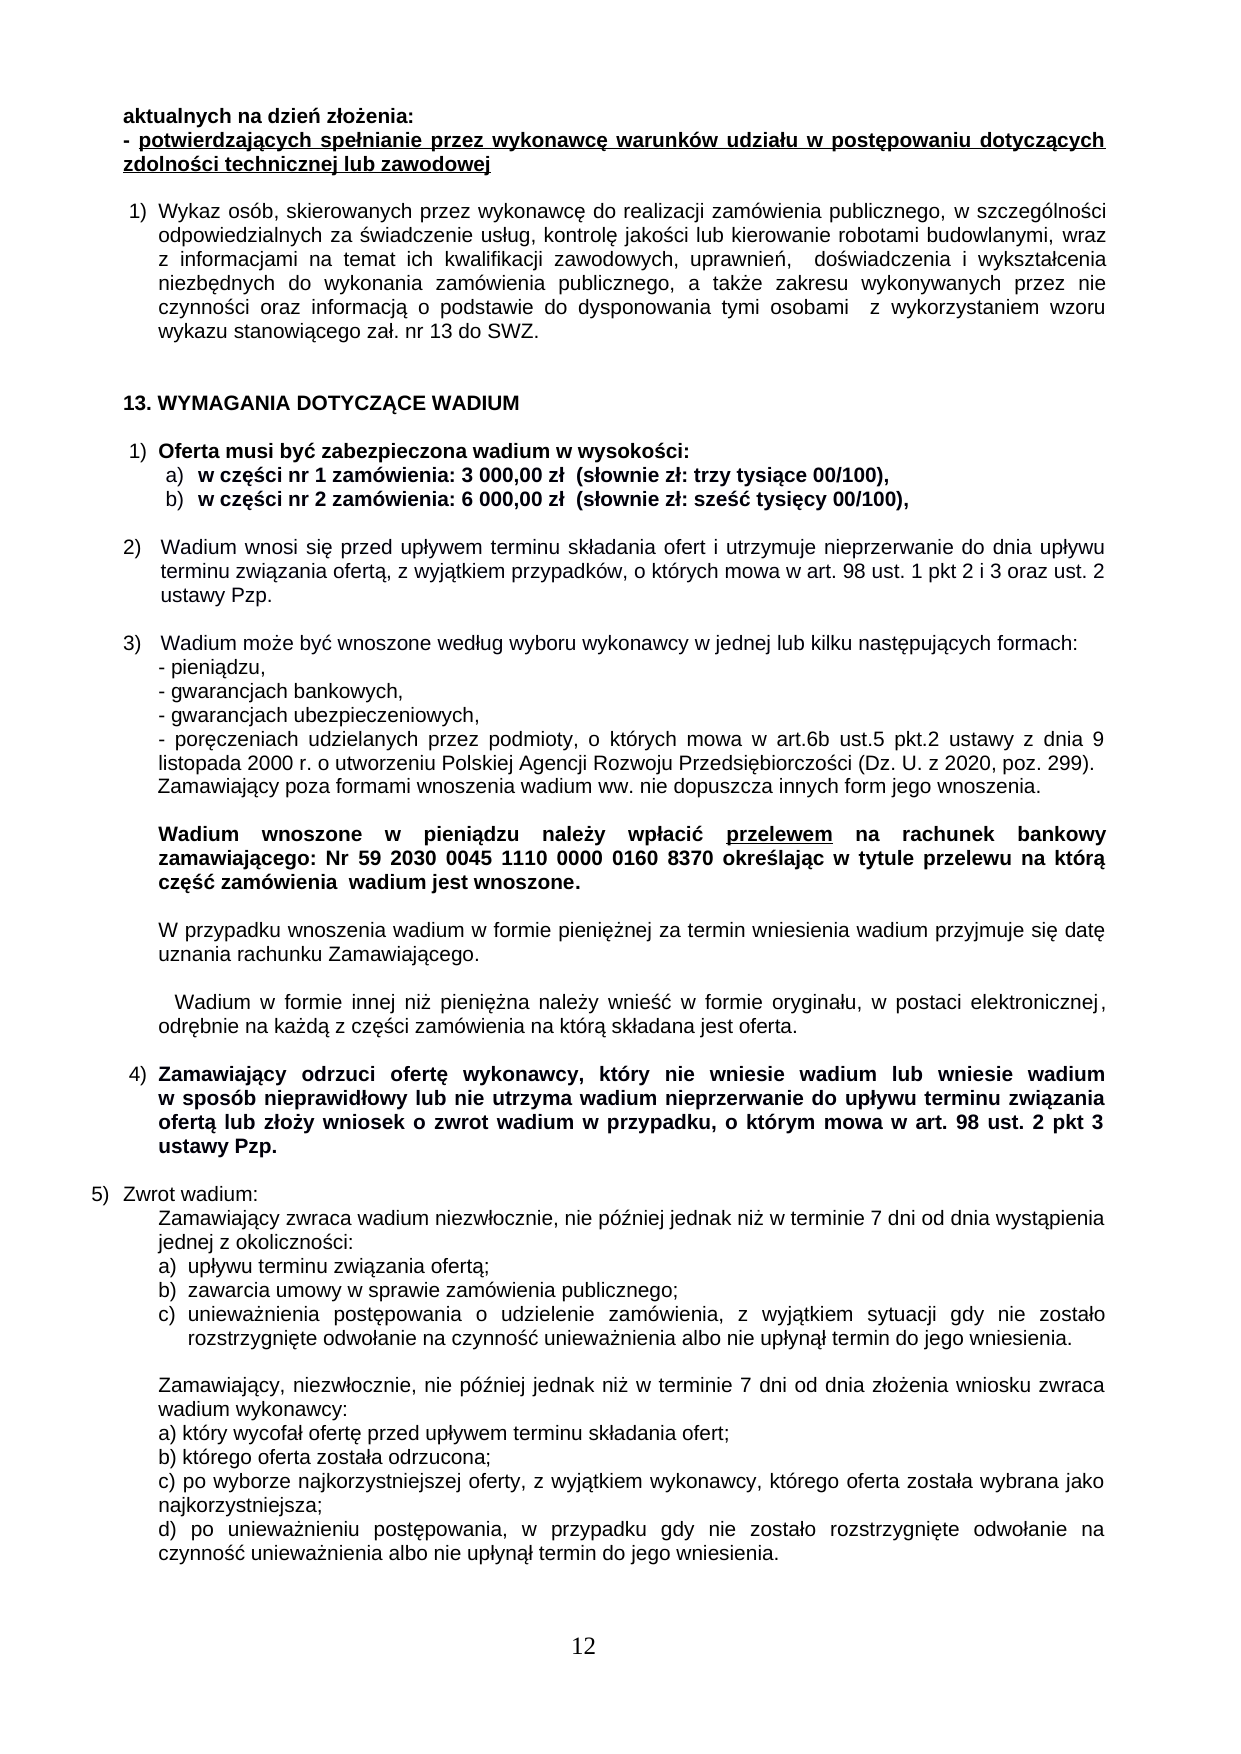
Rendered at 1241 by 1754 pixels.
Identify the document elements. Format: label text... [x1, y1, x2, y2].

text W przypadku wnoszenia wadium w formie pieniężnej za termin wniesienia wadium przyjmuje się datę uznania rachunku Zamawiającego. [158, 918, 1106, 966]
text c) po wyborze najkorzystniejszej oferty, z wyjątkiem wykonawcy, którego oferta została wybrana jako najkorzystniejsza; [158, 1469, 1106, 1517]
text 13. WYMAGANIA DOTYCZĄCE WADIUM [123, 391, 1106, 415]
list Zwrot wadium: [85, 1182, 1106, 1206]
text Zamawiający poza formami wnoszenia wadium ww. nie dopuszcza innych form jego wnoszenia. [123, 774, 1106, 798]
text - potwierdzających spełnianie przez wykonawcę warunków udziału w postępowaniu dotyczących zdolności technicznej lub zawodowej [123, 127, 1106, 175]
text Wadium wnoszone w pieniądzu należy wpłacić przelewem na rachunek bankowy zamawiającego: Nr 59 2030 0045 1110 0000 0160 8370 określając w tytule przelewu na którą część zamówienia wadium jest wnoszone. [158, 822, 1106, 894]
list Zamawiający odrzuci ofertę wykonawcy, który nie wniesie wadium lub wniesie wadium w sposób nieprawidłowy lub nie utrzyma wadium nieprzerwanie do upływu terminu związania ofertą lub złoży wniosek o zwrot wadium w przypadku, o którym mowa w art. 98 ust. 2 pkt 3 ustawy Pzp. [128, 1062, 1106, 1158]
text Wadium w formie innej niż pieniężna należy wnieść w formie oryginału, w postaci elektronicznej, odrębnie na każdą z części zamówienia na którą składana jest oferta. [128, 990, 1106, 1038]
text - pieniądzu, [123, 654, 1106, 678]
list Wadium może być wnoszone według wyboru wykonawcy w jednej lub kilku następujących formach: [123, 631, 1106, 654]
text a) który wycofał ofertę przed upływem terminu składania ofert; [158, 1421, 1106, 1445]
list upływu terminu związania ofertą; [158, 1253, 1106, 1277]
list zawarcia umowy w sprawie zamówienia publicznego; [158, 1277, 1106, 1301]
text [123, 103, 1106, 127]
text d) po unieważnieniu postępowania, w przypadku gdy nie zostało rozstrzygnięte odwołanie na czynność unieważnienia albo nie upłynął termin do jego wniesienia. [158, 1517, 1106, 1565]
text Zamawiający, niezwłocznie, nie później jednak niż w terminie 7 dni od dnia złożenia wniosku zwraca wadium wykonawcy: [158, 1373, 1106, 1421]
text b) którego oferta została odrzucona; [158, 1445, 1106, 1469]
list w części nr 1 zamówienia: 3 000,00 zł (słownie zł: trzy tysiące 00/100), [165, 463, 1106, 487]
list w części nr 2 zamówienia: 6 000,00 zł (słownie zł: sześć tysięcy 00/100), [165, 487, 1106, 511]
list Wadium wnosi się przed upływem terminu składania ofert i utrzymuje nieprzerwanie do dnia upływu terminu związania ofertą, z wyjątkiem przypadków, o których mowa w art. 98 ust. 1 pkt 2 i 3 oraz ust. 2 ustawy Pzp. [123, 535, 1106, 607]
list Wykaz osób, skierowanych przez wykonawcę do realizacji zamówienia publicznego, w szczególności odpowiedzialnych za świadczenie usług, kontrolę jakości lub kierowanie robotami budowlanymi, wraz z informacjami na temat ich kwalifikacji zawodowych, uprawnień, doświadczenia i wykształcenia niezbędnych do wykonania zamówienia publicznego, a także zakresu wykonywanych przez nie czynności oraz informacją o podstawie do dysponowania tymi osobami z wykorzystaniem wzoru wykazu stanowiącego zał. nr 13 do SWZ. [128, 199, 1106, 343]
text Zamawiający zwraca wadium niezwłocznie, nie później jednak niż w terminie 7 dni od dnia wystąpienia jednej z okoliczności: [158, 1206, 1106, 1253]
text - gwarancjach bankowych, [123, 678, 1106, 702]
text - poręczeniach udzielanych przez podmioty, o których mowa w art.6b ust.5 pkt.2 ustawy z dnia 9 listopada 2000 r. o utworzeniu Polskiej Agencji Rozwoju Przedsiębiorczości (Dz. U. z 2020, poz. 299). [158, 726, 1106, 774]
text - gwarancjach ubezpieczeniowych, [123, 702, 1106, 726]
list unieważnienia postępowania o udzielenie zamówienia, z wyjątkiem sytuacji gdy nie zostało rozstrzygnięte odwołanie na czynność unieważnienia albo nie upłynął termin do jego wniesienia. [158, 1301, 1106, 1349]
list Oferta musi być zabezpieczona wadium w wysokości: [128, 439, 1106, 463]
